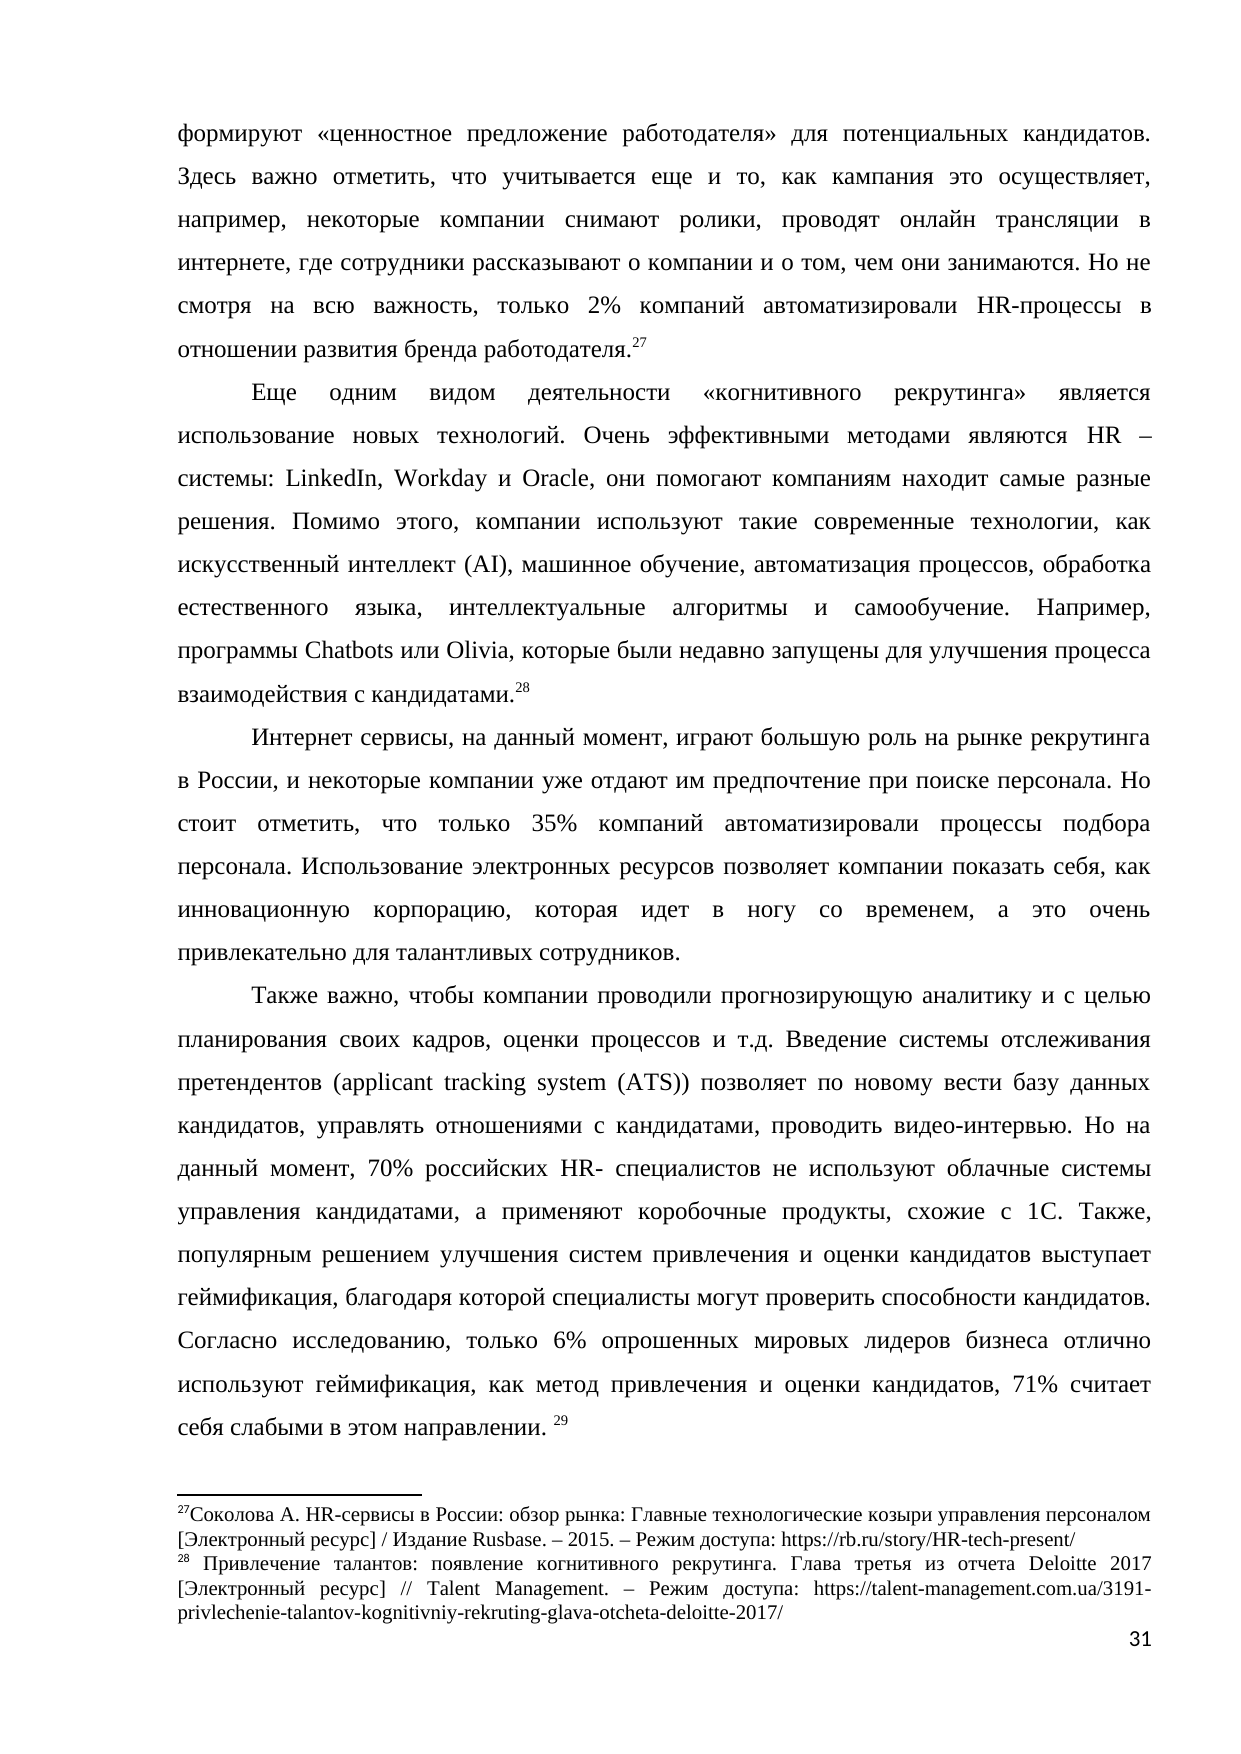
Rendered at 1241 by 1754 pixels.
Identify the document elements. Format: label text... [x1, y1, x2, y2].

text Еще одним видом деятельности «когнитивного рекрутинга» является использование новых технологий. Очень эффективными методами являются HR – системы: LinkedIn, Workday и Oracle, они помогают компаниям находит самые разные решения. Помимо этого, компании используют такие современные технологии, как искусственный интеллект (AI), машинное обучение, автоматизация процессов, обработка естественного языка, интеллектуальные алгоритмы и самообучение. Например, программы Chatbots или Olivia, которые были недавно запущены для улучшения процесса взаимодействия с кандидатами. [177, 377, 1152, 707]
text Интернет сервисы, на данный момент, играют большую роль на рынке рекрутинга в России, и некоторые компании уже отдают им предпочтение при поиске персонала. Но стоит отметить, что только 35% компаний автоматизировали процессы подбора персонала. Использование электронных ресурсов позволяет компании показать себя, как инновационную корпорацию, которая идет в ногу со временем, а это очень привлекательно для талантливых сотрудников. [177, 722, 1152, 966]
text Также важно, чтобы компании проводили прогнозирующую аналитику и с целью планирования своих кадров, оценки процессов и т.д. Введение системы отслеживания претендентов (applicant tracking system (ATS)) позволяет по новому вести базу данных кандидатов, управлять отношениями с кандидатами, проводить видео-интервью. Но на данный момент, 70% российских HR- специалистов не используют облачные системы управления кандидатами, а применяют коробочные продукты, схожие с 1C. Также, популярным решением улучшения систем привлечения и оценки кандидатов выступает геймификация, благодаря которой специалисты могут проверить способности кандидатов. Согласно исследованию, только 6% опрошенных мировых лидеров бизнеса отлично используют геймификация, как метод привлечения и оценки кандидатов, 71% считает себя слабыми в этом направлении. [177, 981, 1152, 1441]
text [177, 118, 1152, 362]
